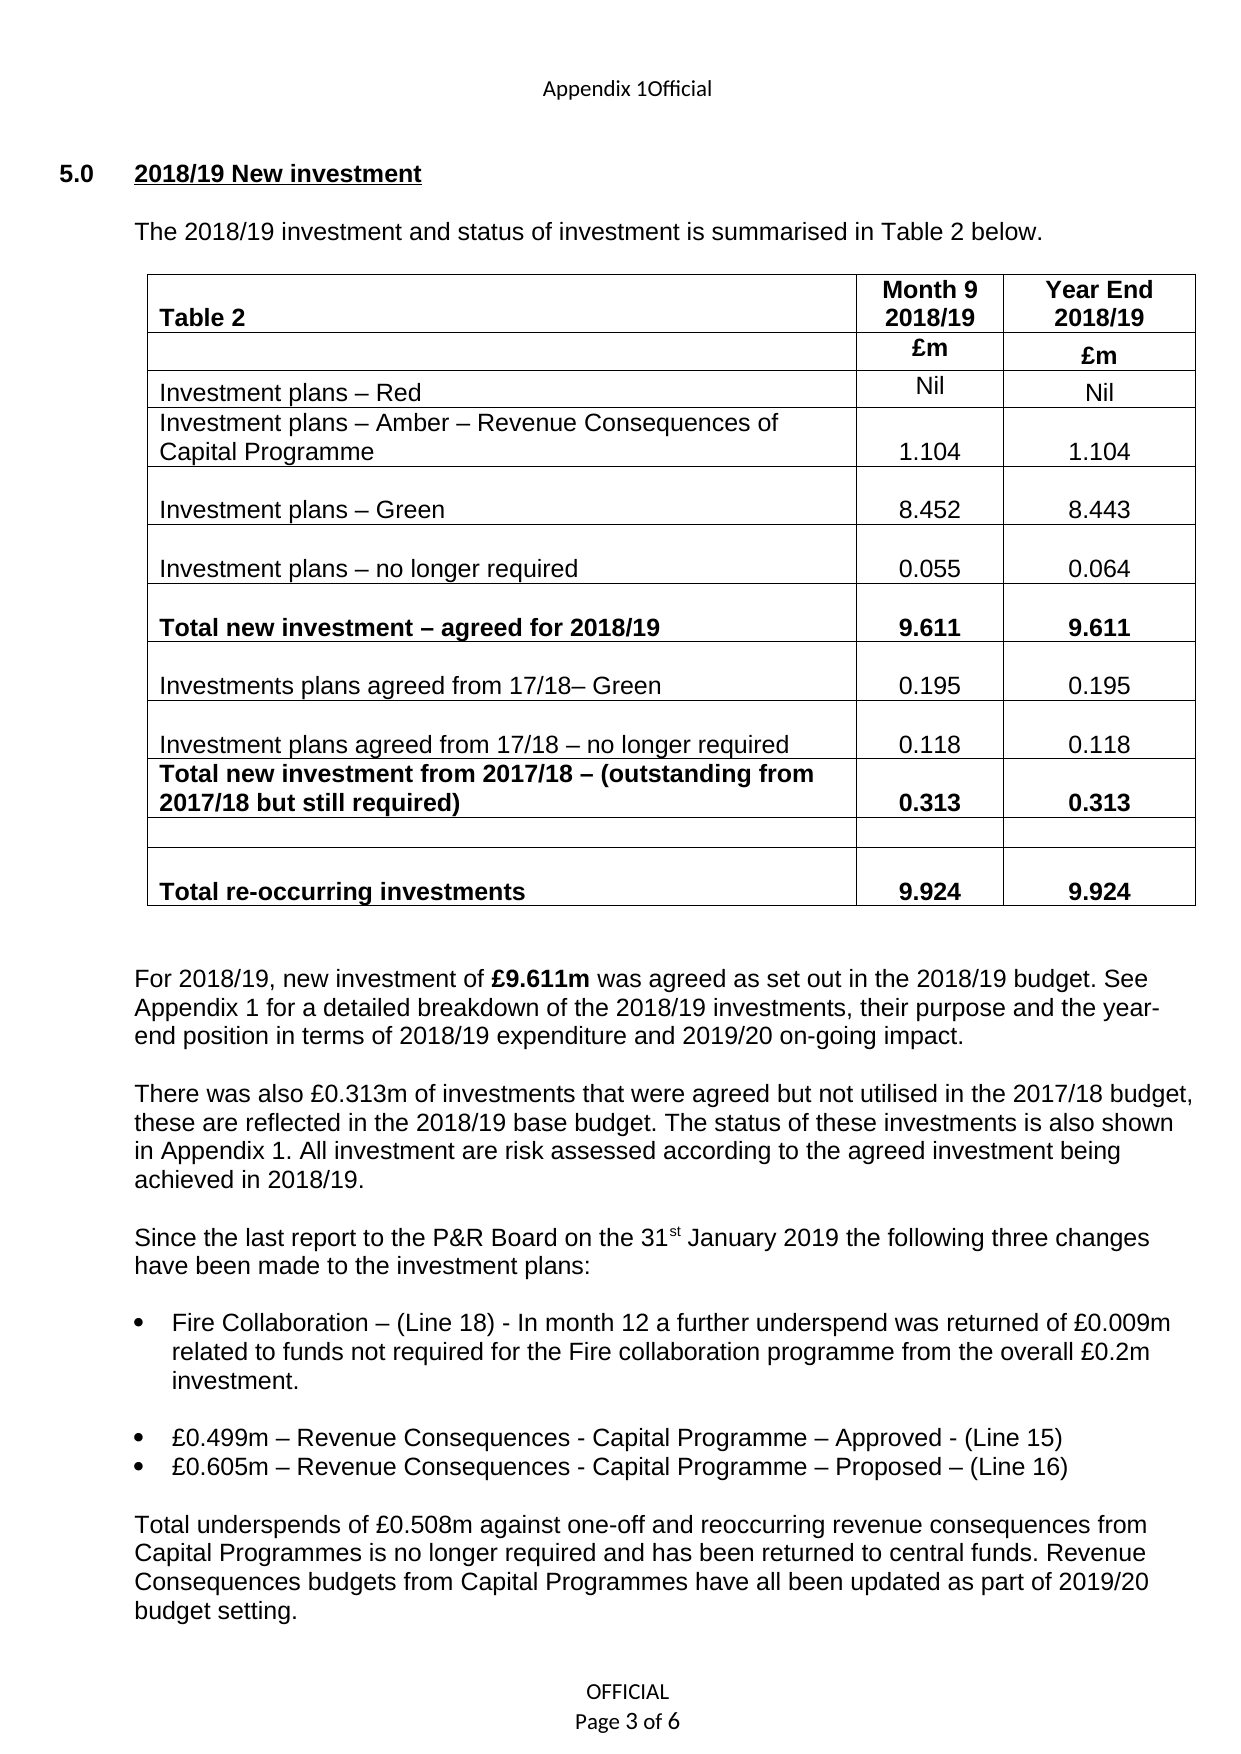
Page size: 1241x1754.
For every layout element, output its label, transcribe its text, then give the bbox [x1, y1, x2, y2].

table_cell [857, 818, 1003, 847]
table_cell 0.118 [857, 701, 1003, 758]
table_cell 8.452 [857, 467, 1003, 524]
table_cell 9.924 [1004, 848, 1195, 905]
table_cell Total re-occurring investments [148, 848, 856, 905]
list Fire Collaboration – (Line 18) - In month 12 a further underspend was returned of £0.009m related to funds not required for the Fire collaboration programme from the overall £0.2m investment. [134, 1308, 1196, 1394]
table_cell Total new investment from 2017/18 – (outstanding from 2017/18 but still required) [148, 759, 856, 817]
table_cell 1.104 [1004, 408, 1195, 466]
table_cell £m [857, 333, 1003, 369]
table_cell Investment plans – Green [148, 467, 856, 524]
table_cell 9.924 [857, 848, 1003, 905]
table_cell [148, 333, 856, 369]
text Total underspends of £0.508m against one-off and reoccurring revenue consequences from Capital Programmes is no longer required and has been returned to central funds. Revenue Consequences budgets from Capital Programmes have all been updated as part of 2019/20 budget setting. [134, 1509, 1196, 1624]
table_cell 9.611 [1004, 584, 1195, 641]
table_cell 8.443 [1004, 467, 1195, 524]
table_cell [148, 818, 856, 847]
table_cell Investments plans agreed from 17/18– Green [148, 642, 856, 700]
table_cell Nil [1004, 371, 1195, 407]
table_cell 0.055 [857, 525, 1003, 583]
text 5.0 2018/19 New investment [59, 159, 1196, 188]
table_header Year End 2018/19 [1004, 275, 1195, 332]
table_cell Investment plans – Amber – Revenue Consequences of Capital Programme [148, 408, 856, 466]
table_cell Total new investment – agreed for 2018/19 [148, 584, 856, 641]
table_header Table 2 [148, 275, 856, 332]
table_cell 1.104 [857, 408, 1003, 466]
table_cell Investment plans – no longer required [148, 525, 856, 583]
table_cell Investment plans agreed from 17/18 – no longer required [148, 701, 856, 758]
text The 2018/19 investment and status of investment is summarised in Table 2 below. [134, 217, 1196, 246]
table_header Month 9 2018/19 [857, 275, 1003, 332]
table_cell Investment plans – Red [148, 371, 856, 407]
text There was also £0.313m of investments that were agreed but not utilised in the 2017/18 budget, these are reflected in the 2018/19 base budget. The status of these investments is also shown in Appendix 1. All investment are risk assessed according to the agreed investment being achieved in 2018/19. [134, 1079, 1196, 1194]
table_cell 0.313 [1004, 759, 1195, 817]
table_cell 0.313 [857, 759, 1003, 817]
table_cell 0.195 [1004, 642, 1195, 700]
table_cell £m [1004, 333, 1195, 369]
list £0.605m – Revenue Consequences - Capital Programme – Proposed – (Line 16) [134, 1452, 1196, 1481]
table_cell [1004, 818, 1195, 847]
table_cell 0.118 [1004, 701, 1195, 758]
table_cell 0.064 [1004, 525, 1195, 583]
text Since the last report to the P&R Board on the 31st January 2019 the following three changes have been made to the investment plans: [134, 1222, 1196, 1280]
table_cell 9.611 [857, 584, 1003, 641]
table_cell Nil [857, 371, 1003, 407]
list £0.499m – Revenue Consequences - Capital Programme – Approved - (Line 15) [134, 1423, 1196, 1452]
text For 2018/19, new investment of £9.611m was agreed as set out in the 2018/19 budget. See Appendix 1 for a detailed breakdown of the 2018/19 investments, their purpose and the year- end position in terms of 2018/19 expenditure and 2019/20 on-going impact. [134, 964, 1196, 1050]
table_cell 0.195 [857, 642, 1003, 700]
